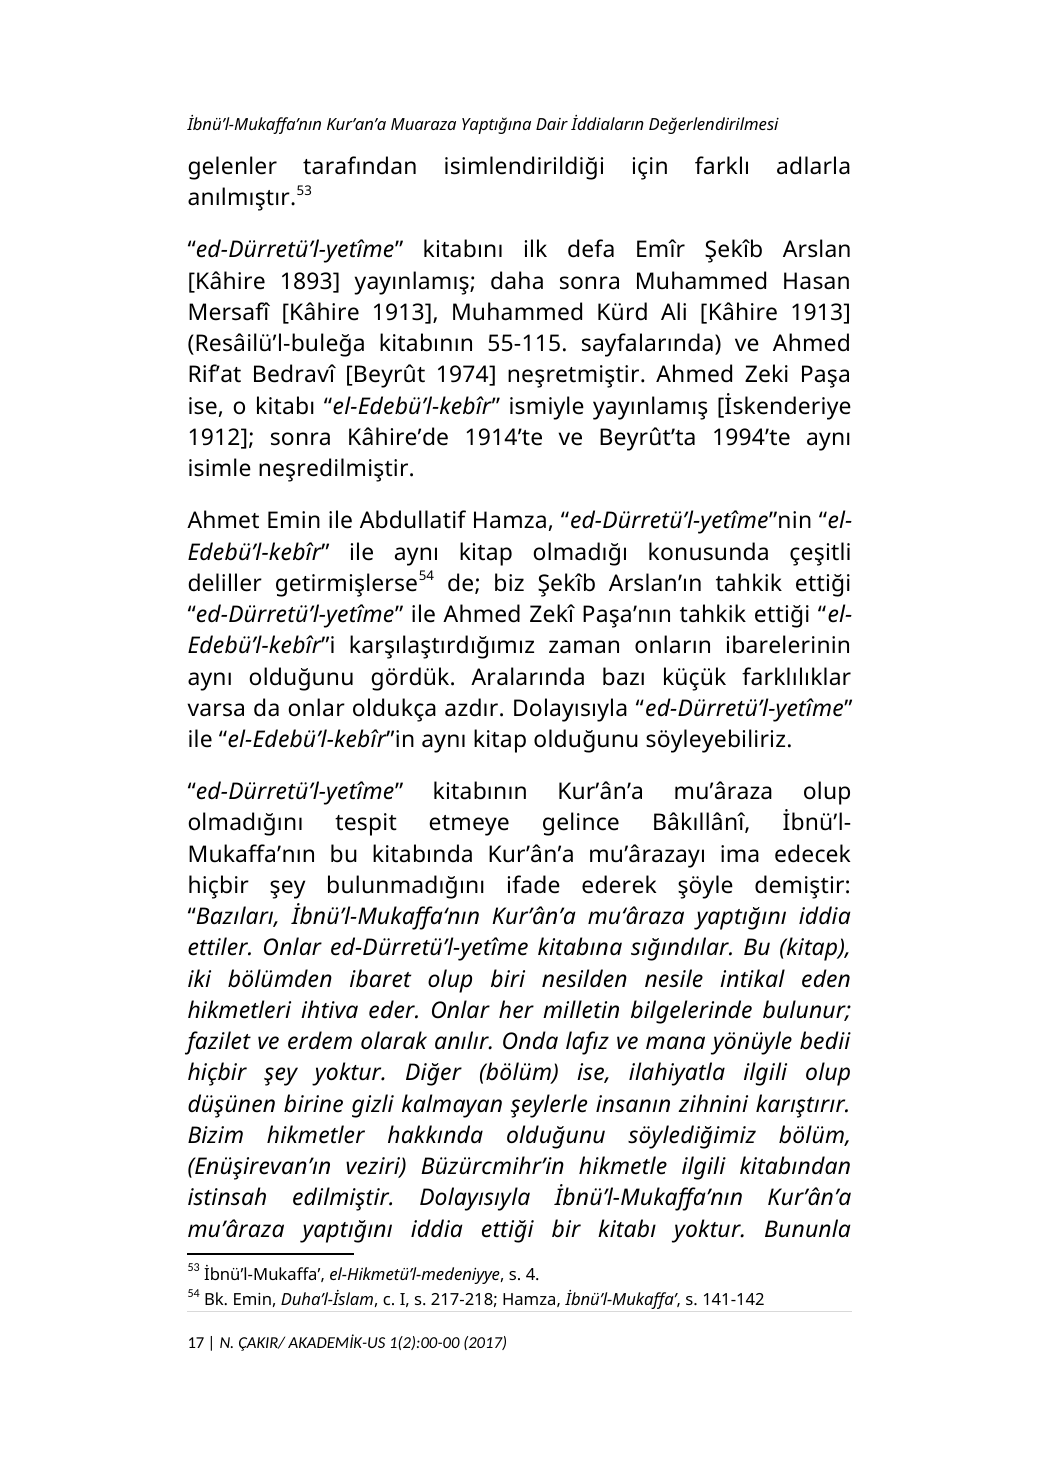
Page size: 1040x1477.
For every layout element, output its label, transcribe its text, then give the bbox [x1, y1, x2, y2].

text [187, 775, 852, 1244]
text “ed-Dürretü’l-yetîme” kitabını ilk defa Emîr Şekîb Arslan [Kâhire 1893] yayınlamış; daha sonra Muhammed Hasan Mersafî [Kâhire 1913], Muhammed Kürd Ali [Kâhire 1913] (Resâilü’l-buleğa kitabının 55-115. sayfalarında) ve Ahmed Rif’at Bedravî [Beyrût 1974] neşretmiştir. Ahmed Zeki Paşa ise, o kitabı “el-Edebü’l-kebîr” ismiyle yayınlamış [İskenderiye 1912]; sonra Kâhire’de 1914’te ve Beyrût’ta 1994’te aynı isimle neşredilmiştir. [187, 233, 852, 483]
text Brockelmann bu kitabın isimlendirilmesinde bu kadar karışıklık olmasının, İbnü’l-Mukaffa’nın kayıp olan “el-Yetîme fi’r-resâil” isimli kitabı sebebiyle olabileceğini söylemiştir. Muhammed Hasan Nail Mersafî’ye göre ise, o kitap İbnü’l-Mukaffa’nın kendisi tarafından değil de, ondan sonra gelenler tarafından isimlendirildiği için farklı adlarla anılmıştır. [187, 150, 852, 212]
text Ahmet Emin ile Abdullatif Hamza, “ed-Dürretü’l-yetîme”nin “el-Edebü’l-kebîr” ile aynı kitap olmadığı konusunda çeşitli deliller getirmişlerse de; biz Şekîb Arslan’ın tahkik ettiği “ed-Dürretü’l-yetîme” ile Ahmed Zekî Paşa’nın tahkik ettiği “el-Edebü’l-kebîr”i karşılaştırdığımız zaman onların ibarelerinin aynı olduğunu gördük. Aralarında bazı küçük farklılıklar varsa da onlar oldukça azdır. Dolayısıyla “ed-Dürretü’l-yetîme” ile “el-Edebü’l-kebîr”in aynı kitap olduğunu söyleyebiliriz. [187, 504, 852, 754]
